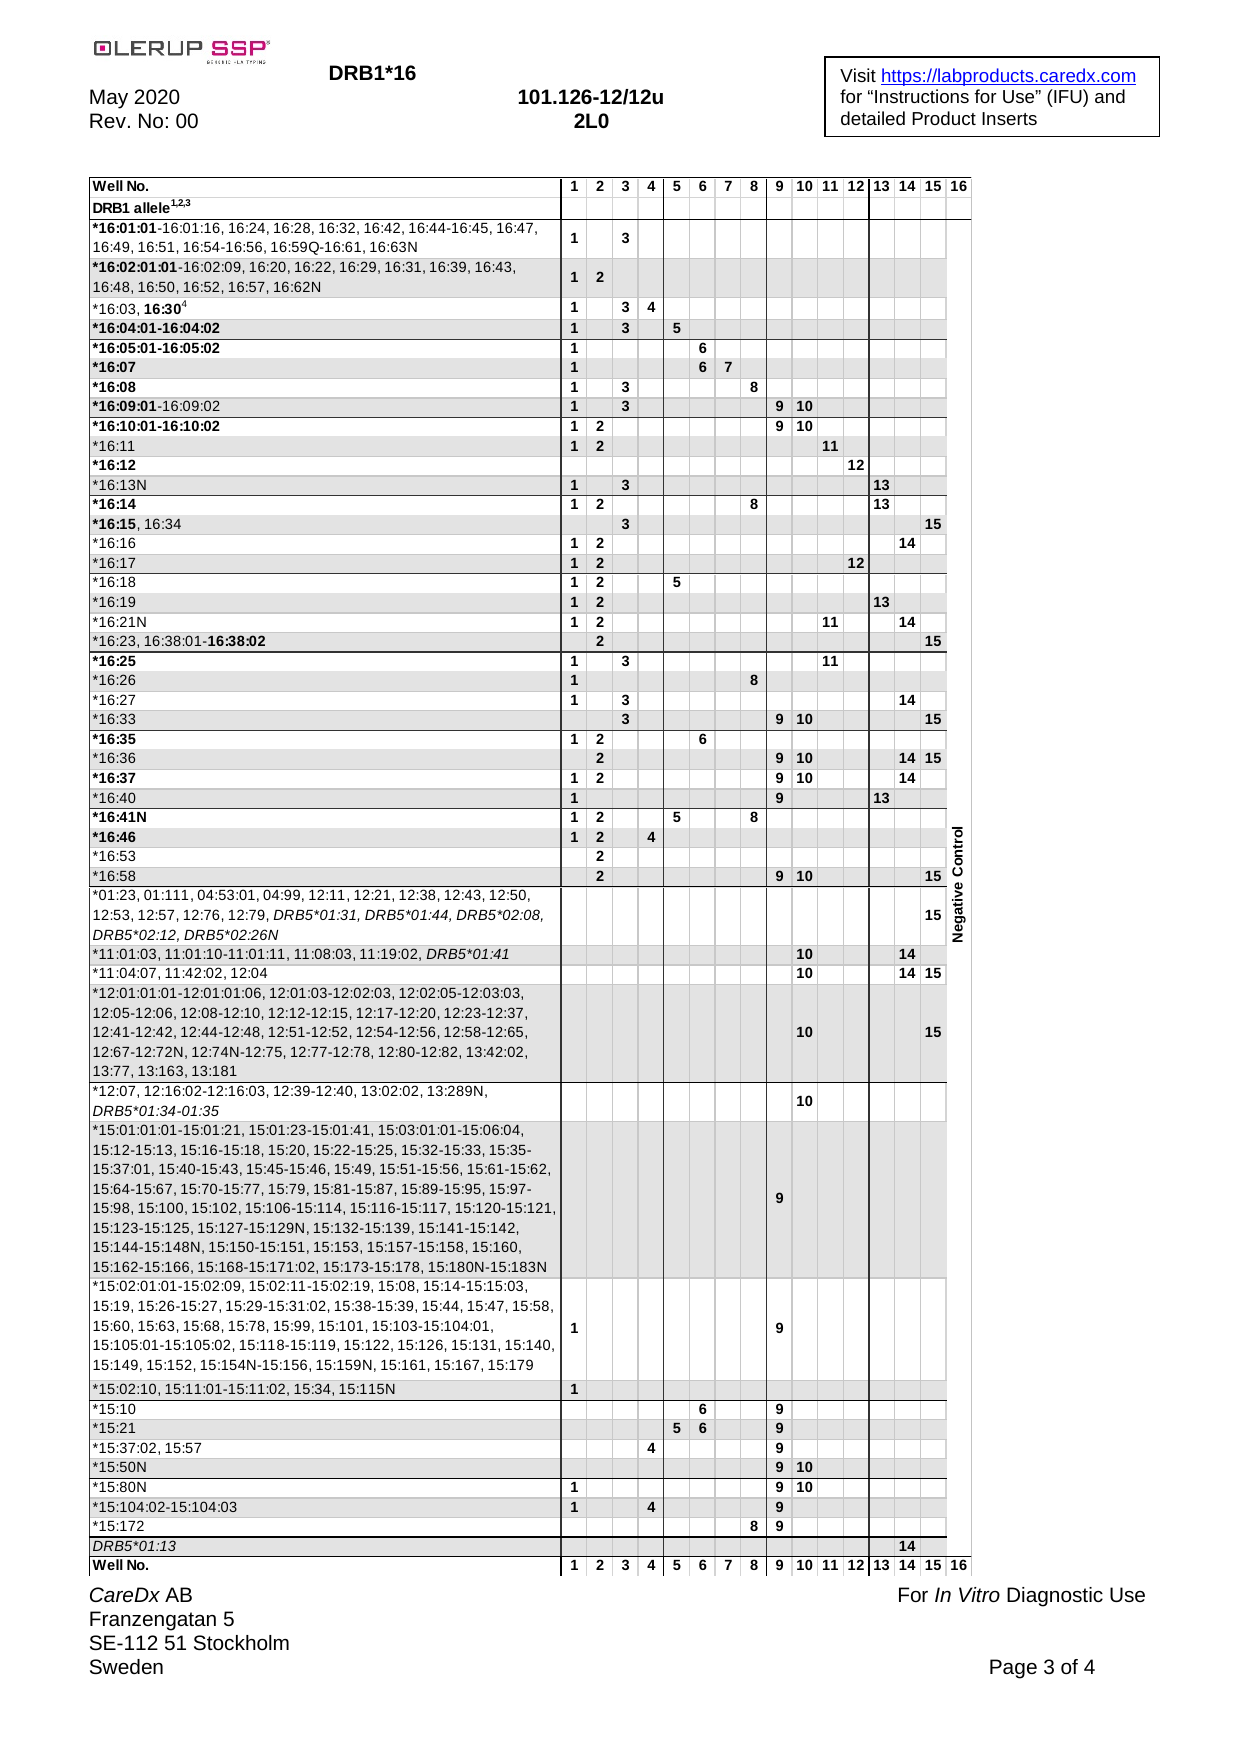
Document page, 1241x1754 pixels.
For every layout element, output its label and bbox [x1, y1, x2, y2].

picture [72, 35, 292, 66]
